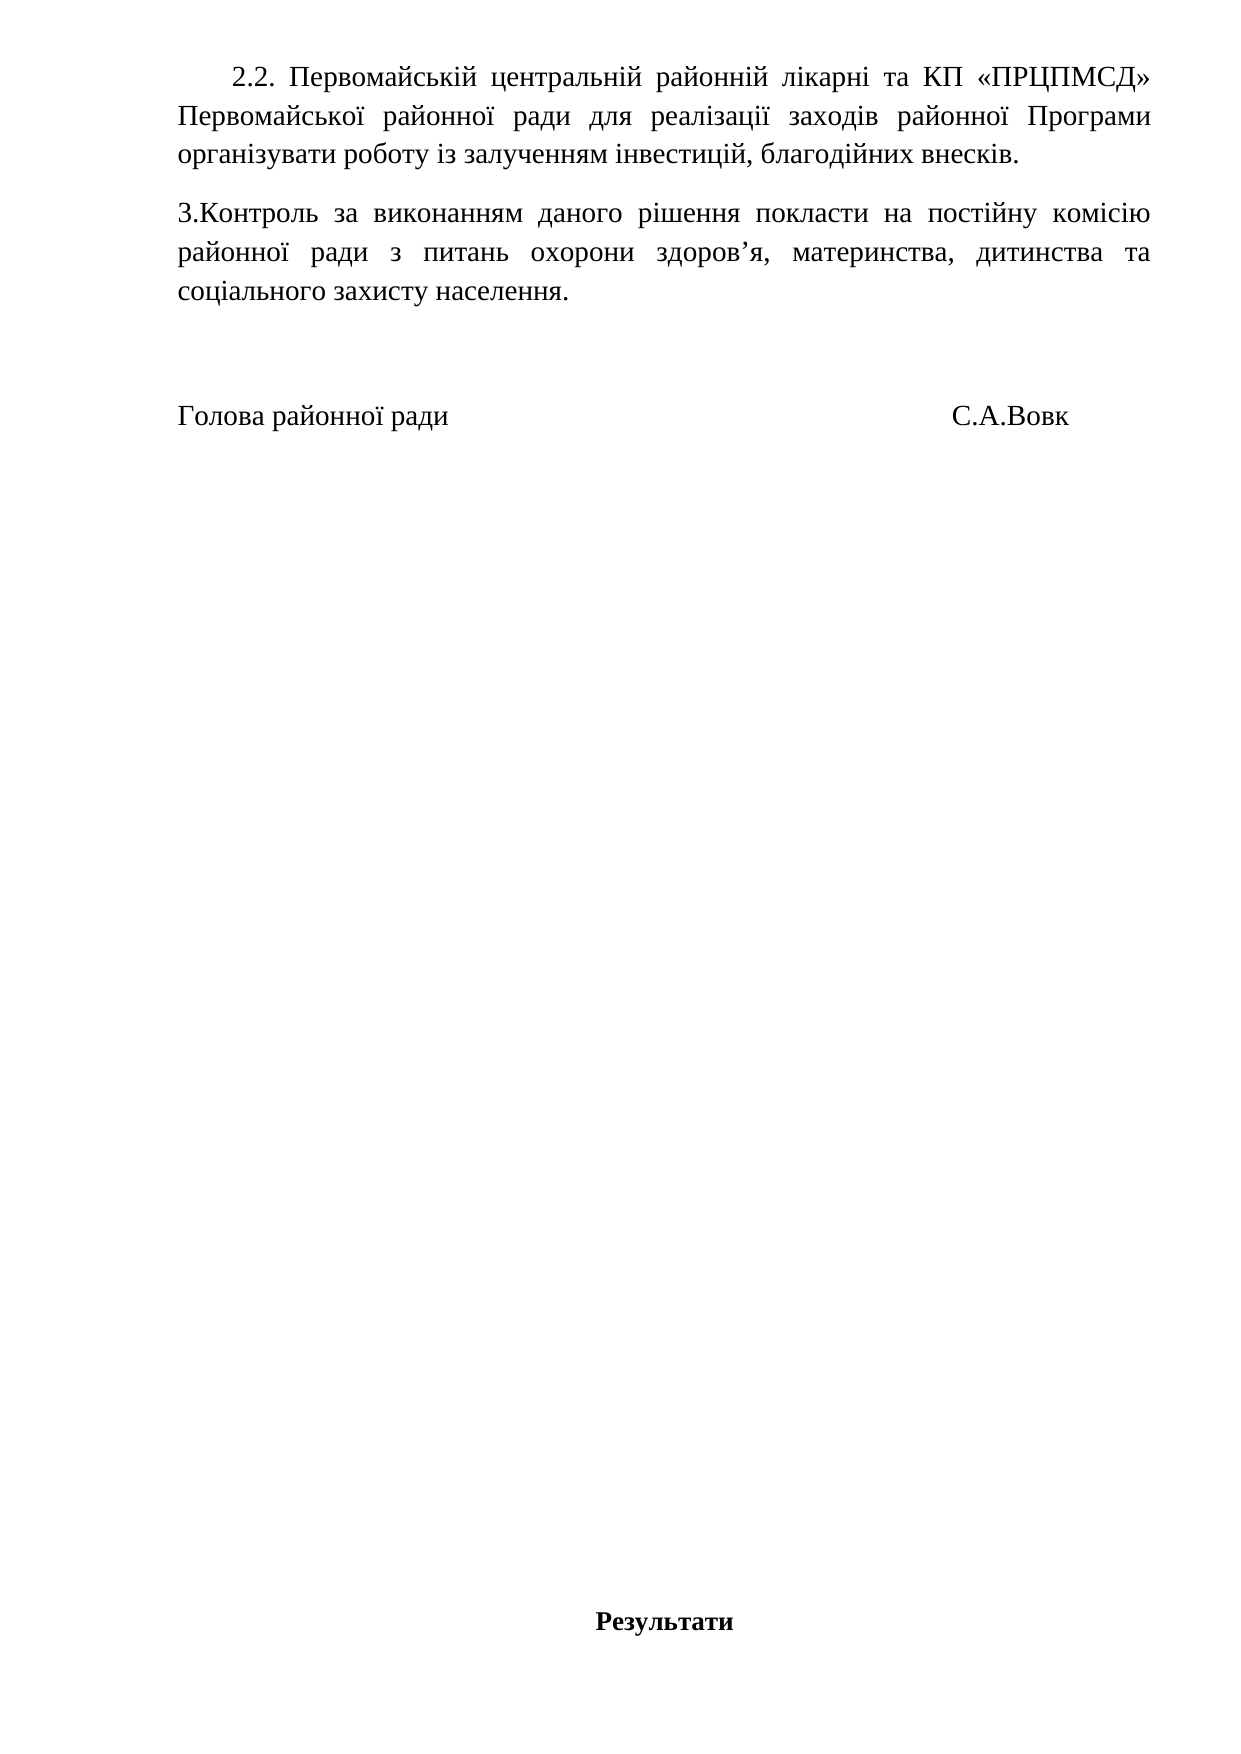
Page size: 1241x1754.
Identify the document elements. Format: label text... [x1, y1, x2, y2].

text 3.Контроль за виконанням даного рішення покласти на постійну комісію районної ради з питань охорони здоров’я, материнства, дитинства та соціального захисту населення. [177, 196, 1152, 306]
text Результати [180, 1611, 1149, 1635]
text Голова районної ради С.А.Вовк [177, 398, 1152, 432]
text 2.2. Первомайській центральній районній лікарні та КП «ПРЦПМСД» Первомайської районної ради для реалізації заходів районної Програми організувати роботу із залученням інвестицій, благодійних внесків. [177, 59, 1152, 170]
